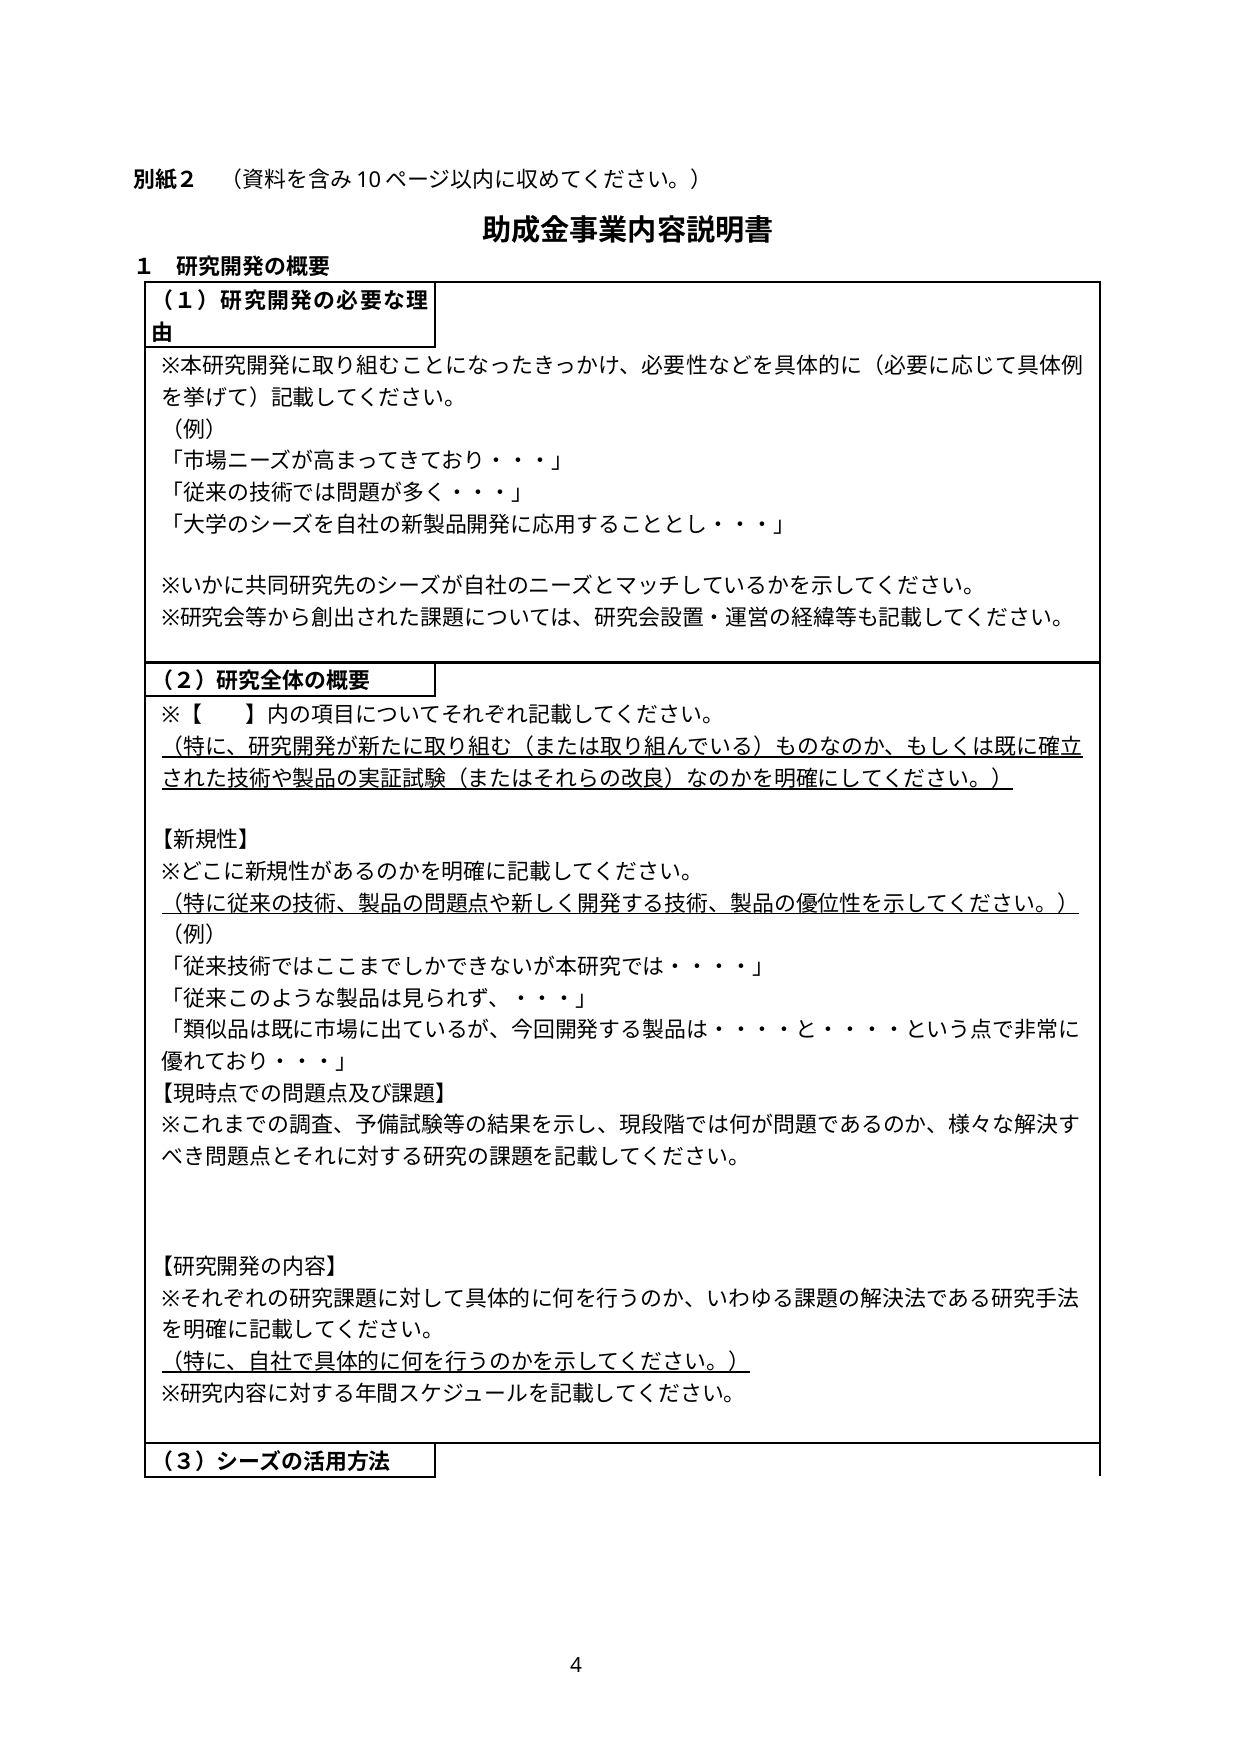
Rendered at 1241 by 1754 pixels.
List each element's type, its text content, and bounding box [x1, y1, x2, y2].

table_cell [436, 1444, 1099, 1476]
table_cell [436, 664, 1099, 695]
table_cell ※本研究開発に取り組むことになったきっかけ、必要性などを具体的に（必要に応じて具体例を挙げて）記載してください。 （例） 「市場ニーズが高まってきており・・・」 「従来の技術では問題が多く・・・」 「大学のシーズを自社の新製品開発に応用することとし・・・」 ※いかに共同研究先のシーズが自社のニーズとマッチしているかを示してください。 ※研究会等から創出された課題については、研究会設置・運営の経緯等も記載してください。 [146, 346, 1099, 661]
table_cell ※【 】内の項目についてそれぞれ記載してください。 （特に、研究開発が新たに取り組む（または取り組んでいる）ものなのか、もしくは既に確立された技術や製品の実証試験（またはそれらの改良）なのかを明確にしてください。） 【新規性】 ※どこに新規性があるのかを明確に記載してください。 （特に従来の技術、製品の問題点や新しく開発する技術、製品の優位性を示してください。） （例） 「従来技術ではここまでしかできないが本研究では・・・・」 「従来このような製品は見られず、・・・」 「類似品は既に市場に出ているが、今回開発する製品は・・・・と・・・・という点で非常に優れており・・・」 [146, 695, 1099, 1076]
table_cell 【現時点での問題点及び課題】 ※これまでの調査、予備試験等の結果を示し、現段階では何が問題であるのか、様々な解決すべき問題点とそれに対する研究の課題を記載してください。 [146, 1076, 1099, 1249]
table_cell （３）シーズの活用方法 [146, 1444, 434, 1476]
table_cell 【研究開発の内容】 ※それぞれの研究課題に対して具体的に何を行うのか、いわゆる課題の解決法である研究手法を明確に記載してください。 （特に、自社で具体的に何を行うのかを示してください。） ※研究内容に対する年間スケジュールを記載してください。 [146, 1249, 1099, 1442]
text 助成金事業内容説明書 [133, 207, 1122, 249]
text 別紙２ （資料を含み10ページ以内に収めてください。） [133, 162, 1122, 194]
table_cell （２）研究全体の概要 [146, 664, 434, 695]
text １ 研究開発の概要 [133, 249, 1122, 281]
table_header [436, 283, 1099, 346]
table_header （１）研究開発の必要な理由 [146, 283, 434, 346]
